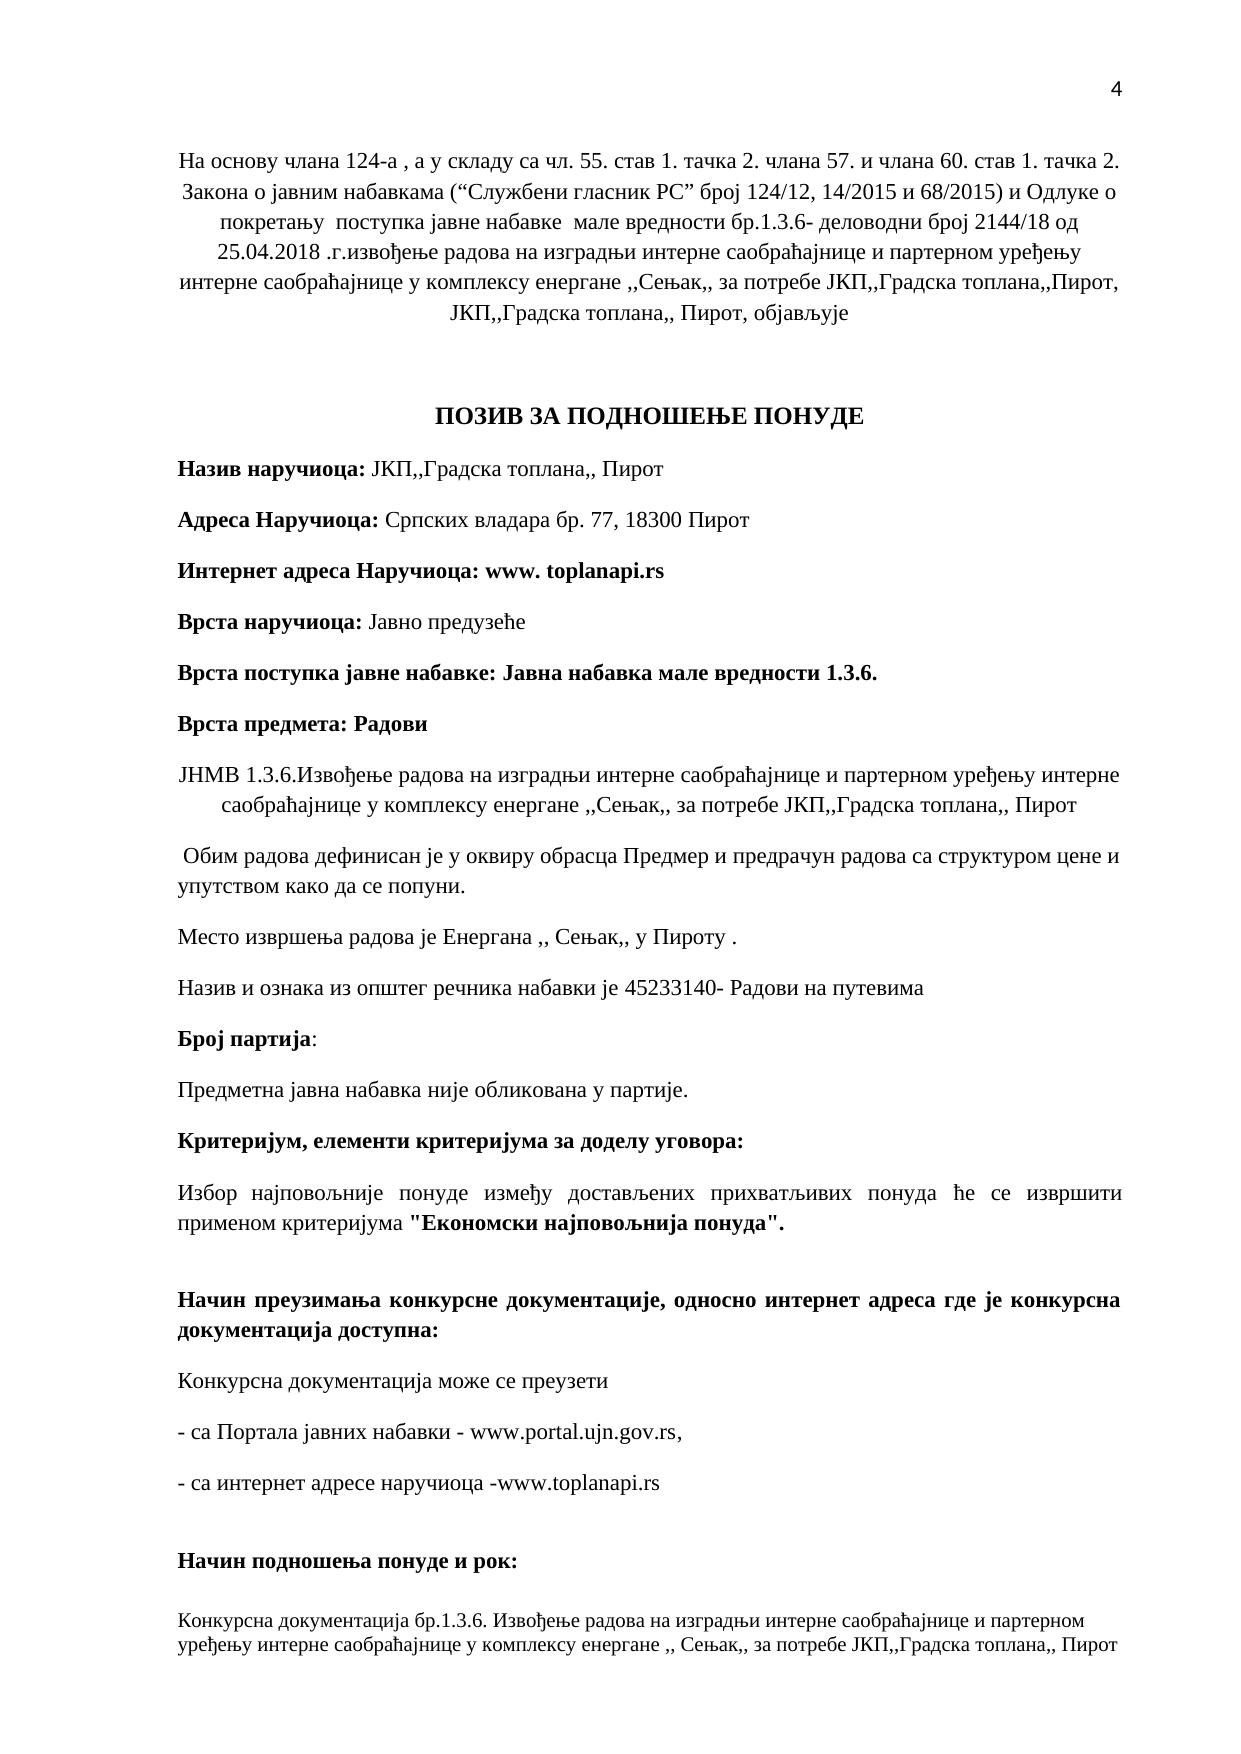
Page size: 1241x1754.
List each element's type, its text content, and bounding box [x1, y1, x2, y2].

text - са Портала јавних набавки - www.portal.ujn.gov.rs, [177, 1418, 1122, 1445]
text Критеријум, елементи критеријума за доделу уговора: [177, 1127, 1122, 1154]
text ЈНМВ 1.3.6.Извођење радова на изградњи интерне саобраћајнице и партерном уређењу интерне саобраћајнице у комплексу енергане ,,Сењак,, за потребе ЈКП,,Градска топлана,, Пирот [177, 761, 1122, 817]
text Обим радова дефинисан је у оквиру обрасца Предмер и предрачун радова са структуром цене и упутством како да се попуни. [177, 842, 1122, 899]
text Предметна јавна набавка није обликована у партије. [177, 1076, 1122, 1103]
text ПОЗИВ ЗА ПОДНОШЕЊЕ ПОНУДЕ [177, 401, 1122, 429]
text На основу члана 124-а , а у складу са чл. 55. став 1. тачка 2. члана 57. и члана 60. став 1. тачка 2. Закона о јавним набавкама (“Службени гласник РС” број 124/12, 14/2015 и 68/2015) и Одлуке о покретању поступка јавне набавке мале вредности бр.1.3.6- деловодни број 2144/18 од 25.04.2018 .г.извођење радова на изградњи интерне саобраћајнице и партерном уређењу интерне саобраћајнице у комплексу енергане ,,Сењак,, за потребе ЈКП,,Градска топлана,,Пирот, ЈКП,,Градска топлана,, Пирот, објављује [177, 148, 1122, 325]
text Конкурсна документација може се преузети [177, 1367, 1122, 1394]
text Интернет адреса Наручиоца: www. toplanapi.rs [177, 557, 1122, 583]
text Врста поступка јавне набавке: Јавна набавка мале вредности 1.3.6. [177, 659, 1122, 685]
text - са интернет адресе наручиоца -www.toplanapi.rs [177, 1469, 1122, 1496]
text Назив наручиоца: ЈКП,,Градска топлана,, Пирот [177, 454, 1122, 481]
text Избор најповољније понуде између достављених прихватљивих понуда ће се извршити применом критеријума "Економски најповољнија понуда". [177, 1178, 1122, 1235]
text Врста наручиоца: Јавнo предузећe [177, 608, 1122, 634]
text Врста предмета: Радови [177, 710, 1122, 736]
text Адреса Наручиоца: Српских владара бр. 77, 18300 Пирот [177, 506, 1122, 532]
text Број партија: [177, 1025, 1122, 1052]
text Начин подношења понуде и рок: [177, 1547, 1122, 1573]
text Назив и ознака из општег речника набавки је 45233140- Радови на путевима [177, 974, 1122, 1001]
text Место извршења радова је Енергана ,, Сењак,, у Пироту . [177, 923, 1122, 950]
text Начин преузимања конкурсне документације, односно интернет адреса где је конкурсна документација доступна: [177, 1286, 1122, 1343]
